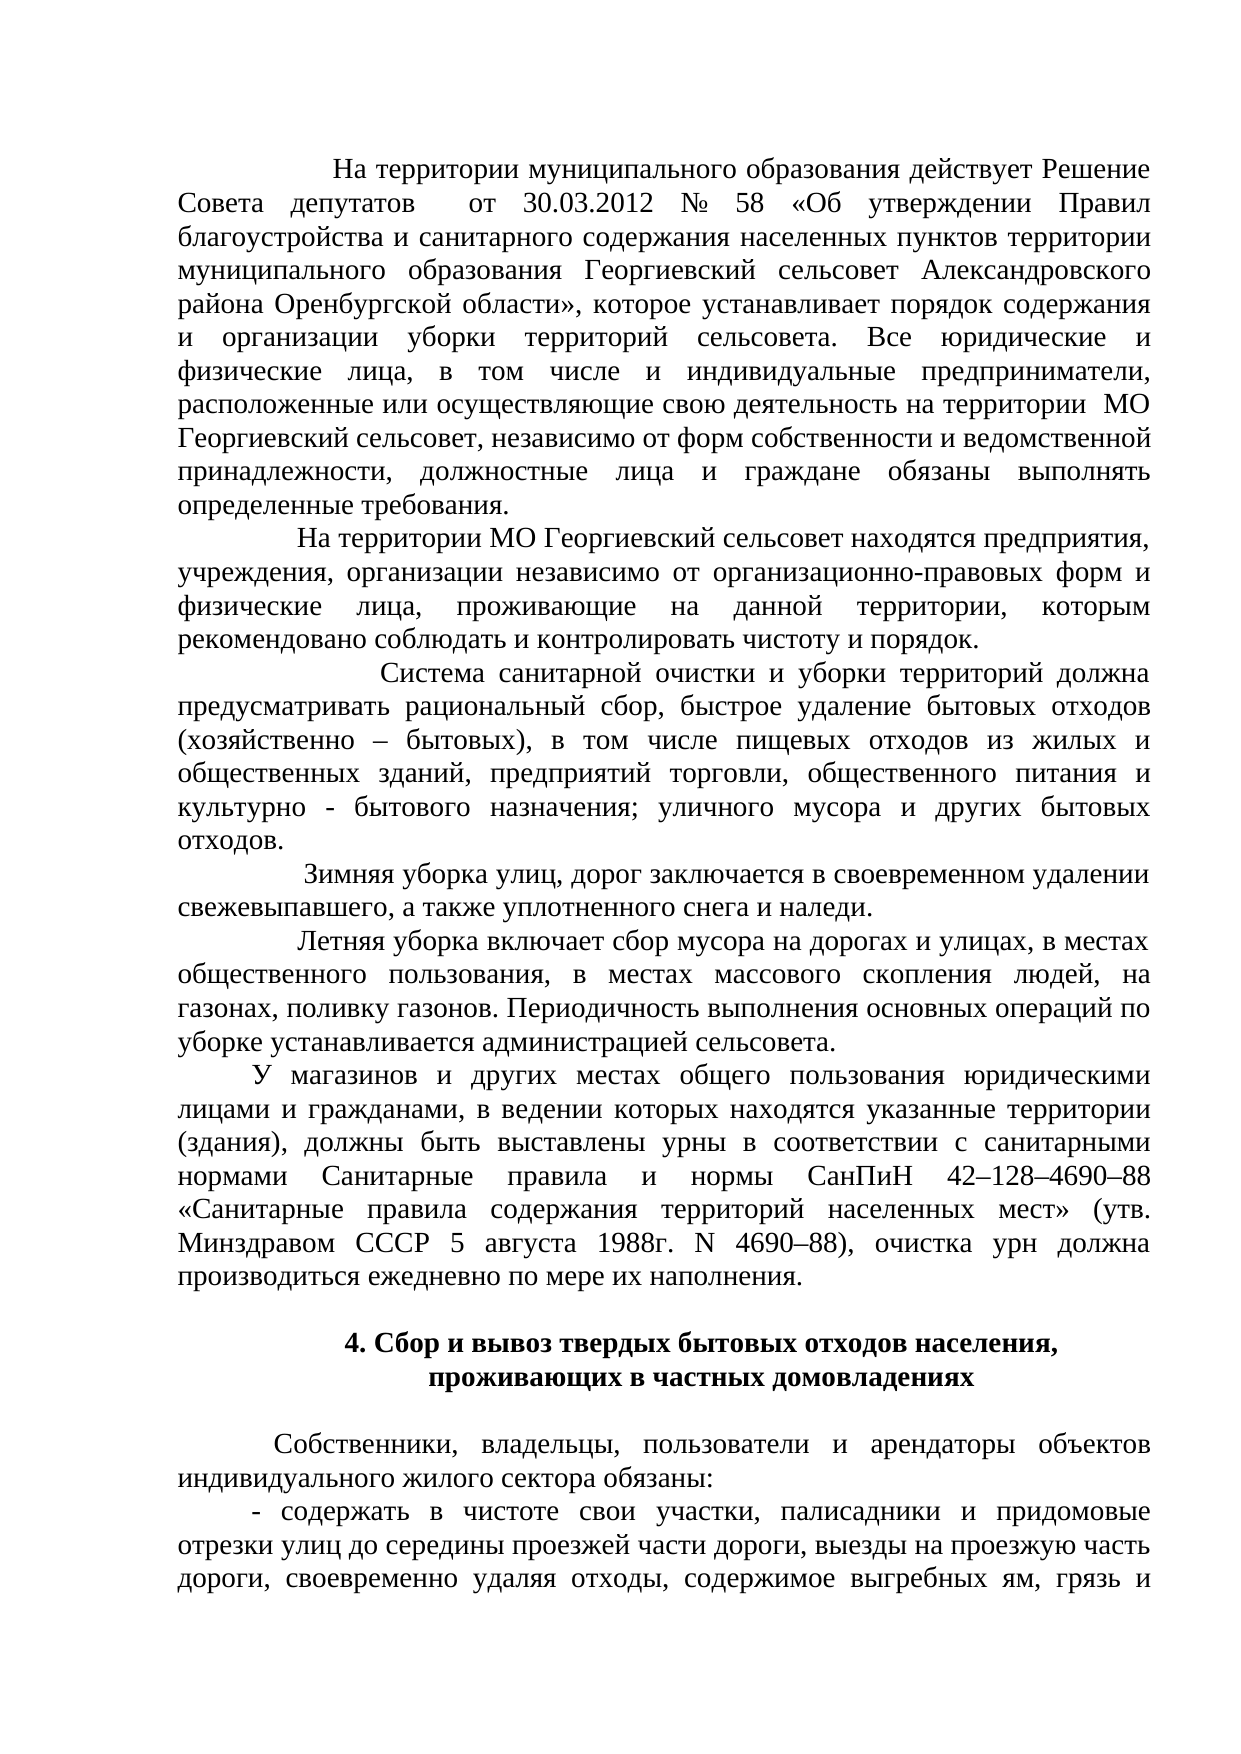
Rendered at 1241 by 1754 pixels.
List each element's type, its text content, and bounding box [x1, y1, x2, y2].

text Летняя уборка включает сбор мусора на дорогах и улицах, в местах общественного пользования, в местах массового скопления людей, на газонах, поливку газонов. Периодичность выполнения основных операций по уборке устанавливается администрацией сельсовета. [177, 923, 1152, 1057]
text У магазинов и других местах общего пользования юридическими лицами и гражданами, в ведении которых находятся указанные территории (здания), должны быть выставлены урны в соответствии с санитарными нормами Санитарные правила и нормы СанПиН 42–128–4690–88 «Санитарные правила содержания территорий населенных мест» (утв. Минздравом СССР 5 августа 1988г. N 4690–88), очистка урн должна производиться ежедневно по мере их наполнения. [177, 1057, 1152, 1292]
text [177, 1493, 1152, 1594]
text Зимняя уборка улиц, дорог заключается в своевременном удалении свежевыпавшего, а также уплотненного снега и наледи. [177, 856, 1152, 923]
text проживающих в частных домовладениях [177, 1359, 1152, 1393]
text 4. Сбор и вывоз твердых бытовых отходов населения, [177, 1326, 1152, 1359]
text На территории МО Георгиевский сельсовет находятся предприятия, учреждения, организации независимо от организационно-правовых форм и физические лица, проживающие на данной территории, которым рекомендовано соблюдать и контролировать чистоту и порядок. [177, 521, 1152, 655]
text Собственники, владельцы, пользователи и арендаторы объектов индивидуального жилого сектора обязаны: [177, 1426, 1152, 1493]
text Система санитарной очистки и уборки территорий должна предусматривать рациональный сбор, быстрое удаление бытовых отходов (хозяйственно – бытовых), в том числе пищевых отходов из жилых и общественных зданий, предприятий торговли, общественного питания и культурно - бытового назначения; уличного мусора и других бытовых отходов. [177, 655, 1152, 856]
text На территории муниципального образования действует Решение Совета депутатов от 30.03.2012 № 58 «Об утверждении Правил благоустройства и санитарного содержания населенных пунктов территории муниципального образования Георгиевский сельсовет Александровского района Оренбургской области», которое устанавливает порядок содержания и организации уборки территорий сельсовета. Все юридические и физические лица, в том числе и индивидуальные предприниматели, расположенные или осуществляющие свою деятельность на территории МО Георгиевский сельсовет, независимо от форм собственности и ведомственной принадлежности, должностные лица и граждане обязаны выполнять определенные требования. [177, 152, 1152, 521]
